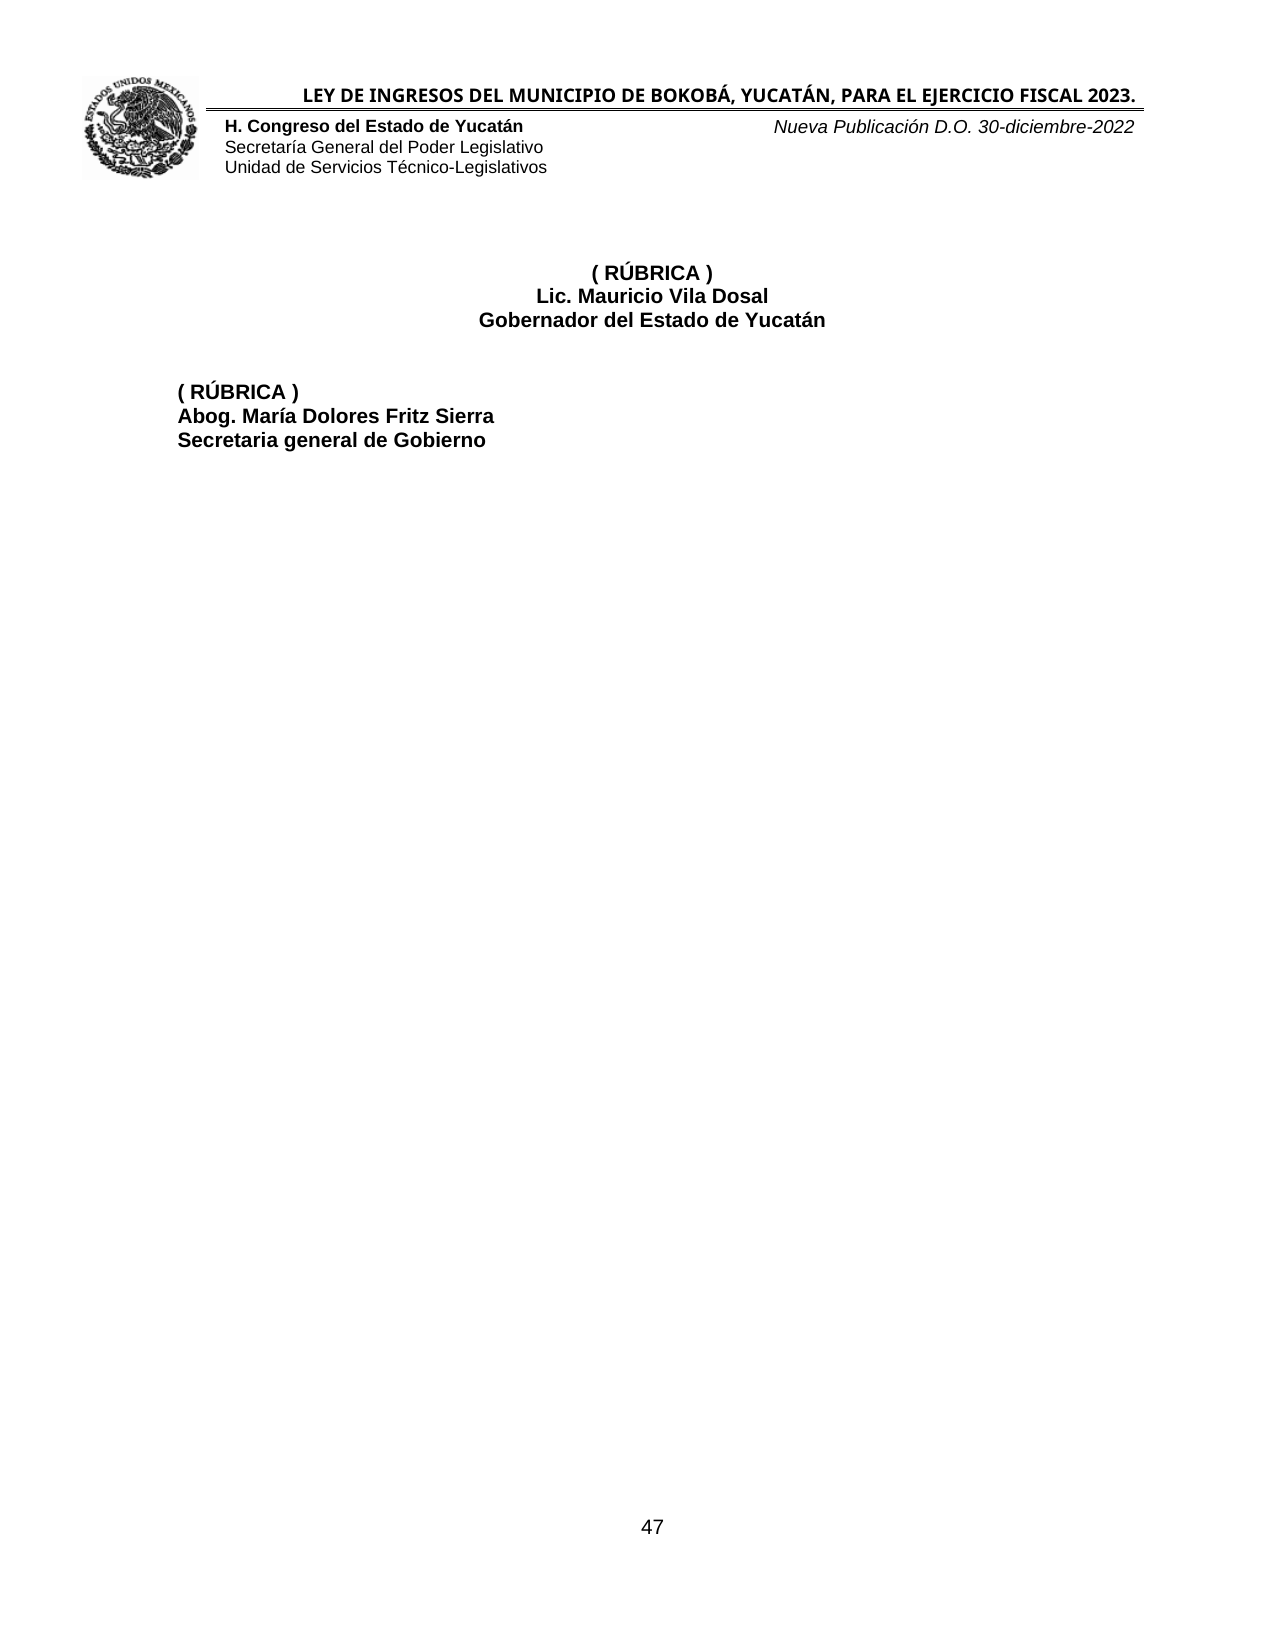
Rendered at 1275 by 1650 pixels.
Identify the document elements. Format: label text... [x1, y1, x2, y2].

text ( RÚBRICA ) [177, 380, 1127, 404]
text Secretaria general de Gobierno [177, 428, 1127, 452]
text Gobernador del Estado de Yucatán [177, 308, 1127, 332]
text ( RÚBRICA ) [177, 260, 1127, 284]
text Abog. María Dolores Fritz Sierra [177, 404, 1127, 428]
text Lic. Mauricio Vila Dosal [177, 284, 1127, 308]
